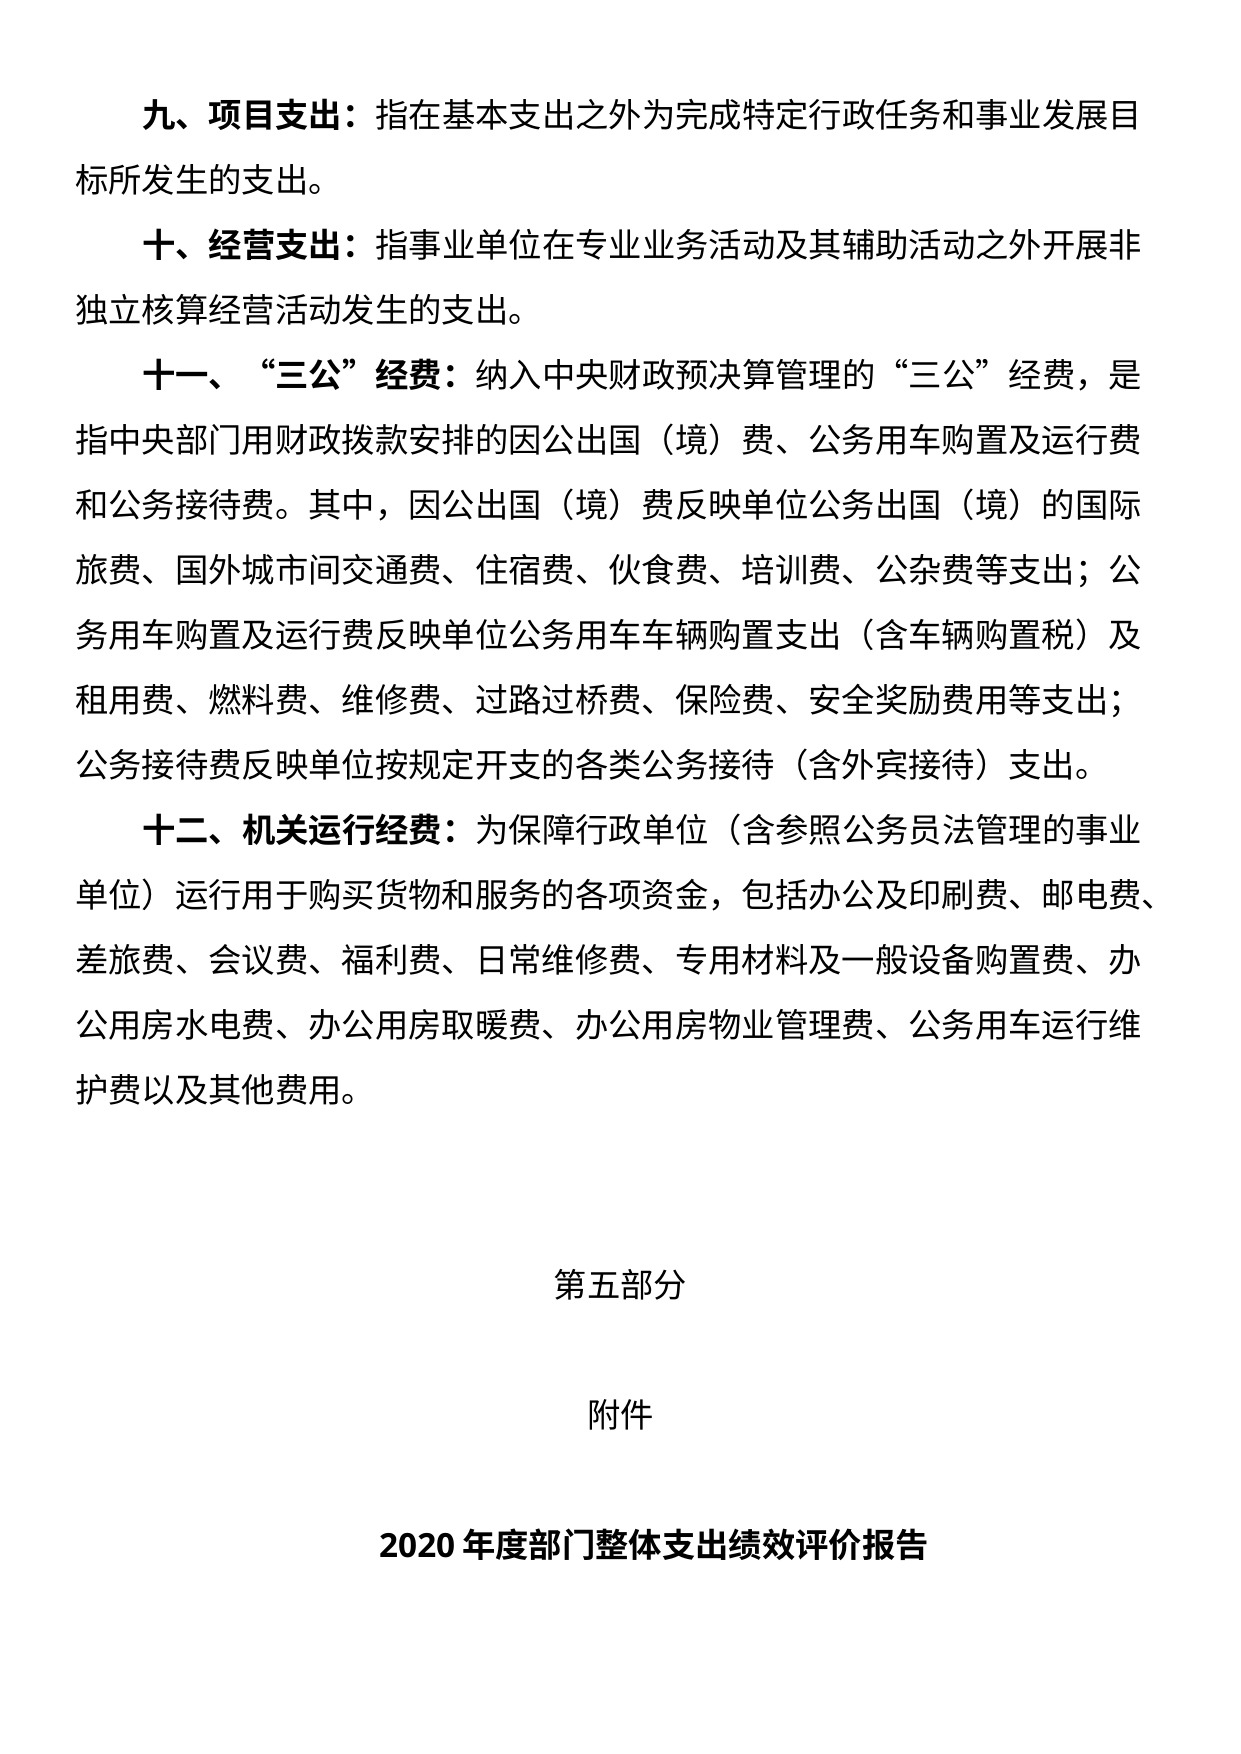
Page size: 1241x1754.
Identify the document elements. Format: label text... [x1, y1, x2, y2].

text 附件 [75, 1381, 1165, 1446]
text 十二、机关运行经费：为保障行政单位（含参照公务员法管理的事业单位）运行用于购买货物和服务的各项资金，包括办公及印刷费、邮电费、差旅费、会议费、福利费、日常维修费、专用材料及一般设备购置费、办公用房水电费、办公用房取暖费、办公用房物业管理费、公务用车运行维护费以及其他费用。 [75, 796, 1165, 1121]
text 第五部分 [75, 1251, 1165, 1316]
text 十、经营支出：指事业单位在专业业务活动及其辅助活动之外开展非独立核算经营活动发生的支出。 [75, 211, 1165, 341]
text 九、项目支出：指在基本支出之外为完成特定行政任务和事业发展目标所发生的支出。 [75, 81, 1165, 211]
text 十一、“三公”经费：纳入中央财政预决算管理的“三公”经费，是指中央部门用财政拨款安排的因公出国（境）费、公务用车购置及运行费和公务接待费。其中，因公出国（境）费反映单位公务出国（境）的国际旅费、国外城市间交通费、住宿费、伙食费、培训费、公杂费等支出；公务用车购置及运行费反映单位公务用车车辆购置支出（含车辆购置税）及租用费、燃料费、维修费、过路过桥费、保险费、安全奖励费用等支出；公务接待费反映单位按规定开支的各类公务接待（含外宾接待）支出。 [75, 341, 1165, 796]
text 2020年度部门整体支出绩效评价报告 [75, 1511, 1165, 1576]
